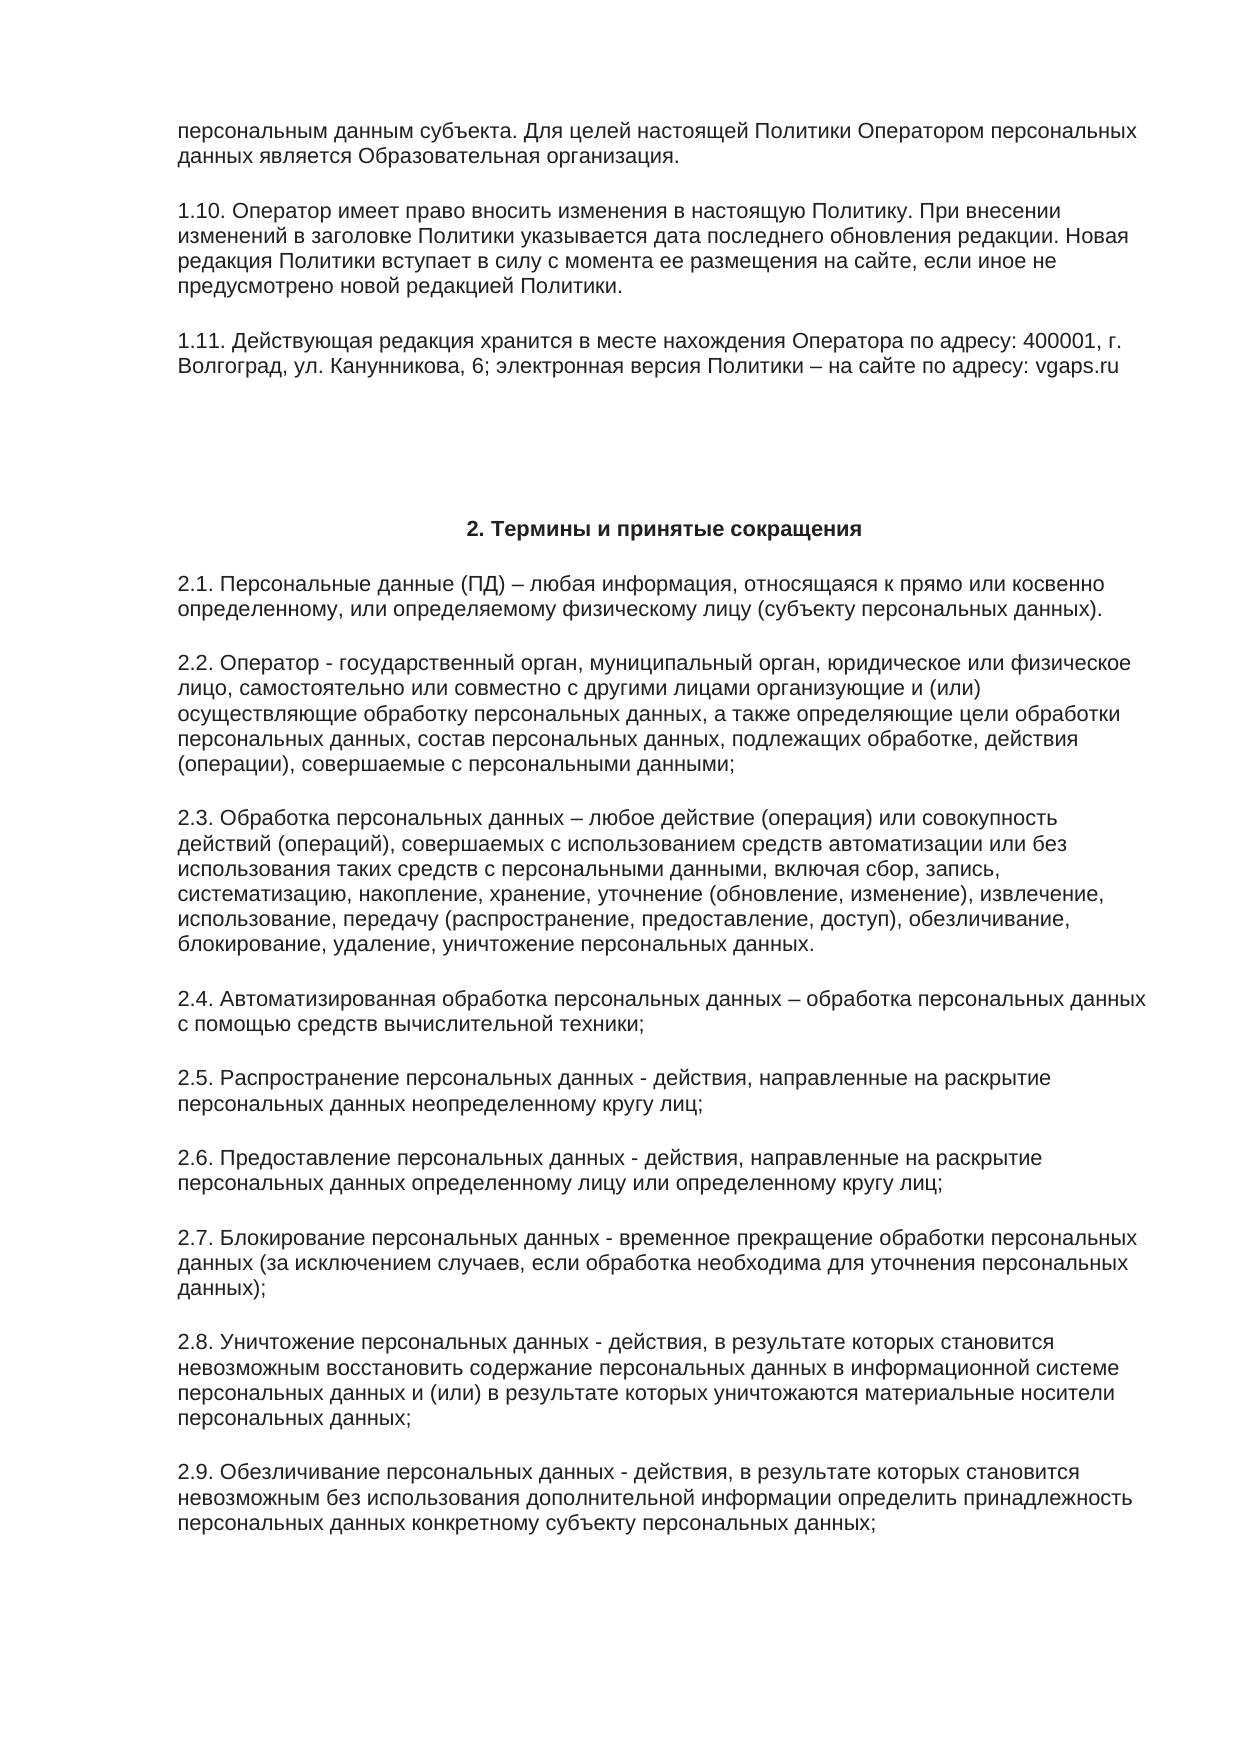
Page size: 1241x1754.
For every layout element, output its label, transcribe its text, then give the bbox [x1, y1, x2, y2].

text 1.10. Оператор имеет право вносить изменения в настоящую Политику. При внесении изменений в заголовке Политики указывается дата последнего обновления редакции. Новая редакция Политики вступает в силу с момента ее размещения на сайте, если иное не предусмотрено новой редакцией Политики. [177, 198, 1152, 298]
text 2.8. Уничтожение персональных данных - действия, в результате которых становится невозможным восстановить содержание персональных данных в информационной системе персональных данных и (или) в результате которых уничтожаются материальные носители персональных данных; [177, 1329, 1152, 1430]
text 2.3. Обработка персональных данных – любое действие (операция) или совокупность действий (операций), совершаемых с использованием средств автоматизации или без использования таких средств с персональными данными, включая сбор, запись, систематизацию, накопление, хранение, уточнение (обновление, изменение), извлечение, использование, передачу (распространение, предоставление, доступ), обезличивание, блокирование, удаление, уничтожение персональных данных. [177, 805, 1152, 956]
text 2. Термины и принятые сокращения [177, 516, 1152, 541]
text 2.1. Персональные данные (ПД) – любая информация, относящаяся к прямо или косвенно определенному, или определяемому физическому лицу (субъекту персональных данных). [177, 570, 1152, 621]
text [177, 118, 1152, 168]
text 2.7. Блокирование персональных данных - временное прекращение обработки персональных данных (за исключением случаев, если обработка необходима для уточнения персональных данных); [177, 1224, 1152, 1300]
text 1.11. Действующая редакция хранится в месте нахождения Оператора по адресу: 400001, г. Волгоград, ул. Канунникова, 6; электронная версия Политики – на сайте по адресу: vgaps.ru [177, 328, 1152, 378]
text 2.5. Распространение персональных данных - действия, направленные на раскрытие персональных данных неопределенному кругу лиц; [177, 1065, 1152, 1116]
text 2.9. Обезличивание персональных данных - действия, в результате которых становится невозможным без использования дополнительной информации определить принадлежность персональных данных конкретному субъекту персональных данных; [177, 1459, 1152, 1535]
text 2.6. Предоставление персональных данных - действия, направленные на раскрытие персональных данных определенному лицу или определенному кругу лиц; [177, 1145, 1152, 1195]
text 2.2. Оператор - государственный орган, муниципальный орган, юридическое или физическое лицо, самостоятельно или совместно с другими лицами организующие и (или) осуществляющие обработку персональных данных, а также определяющие цели обработки персональных данных, состав персональных данных, подлежащих обработке, действия (операции), совершаемые с персональными данными; [177, 650, 1152, 776]
text 2.4. Автоматизированная обработка персональных данных – обработка персональных данных с помощью средств вычислительной техники; [177, 986, 1152, 1036]
